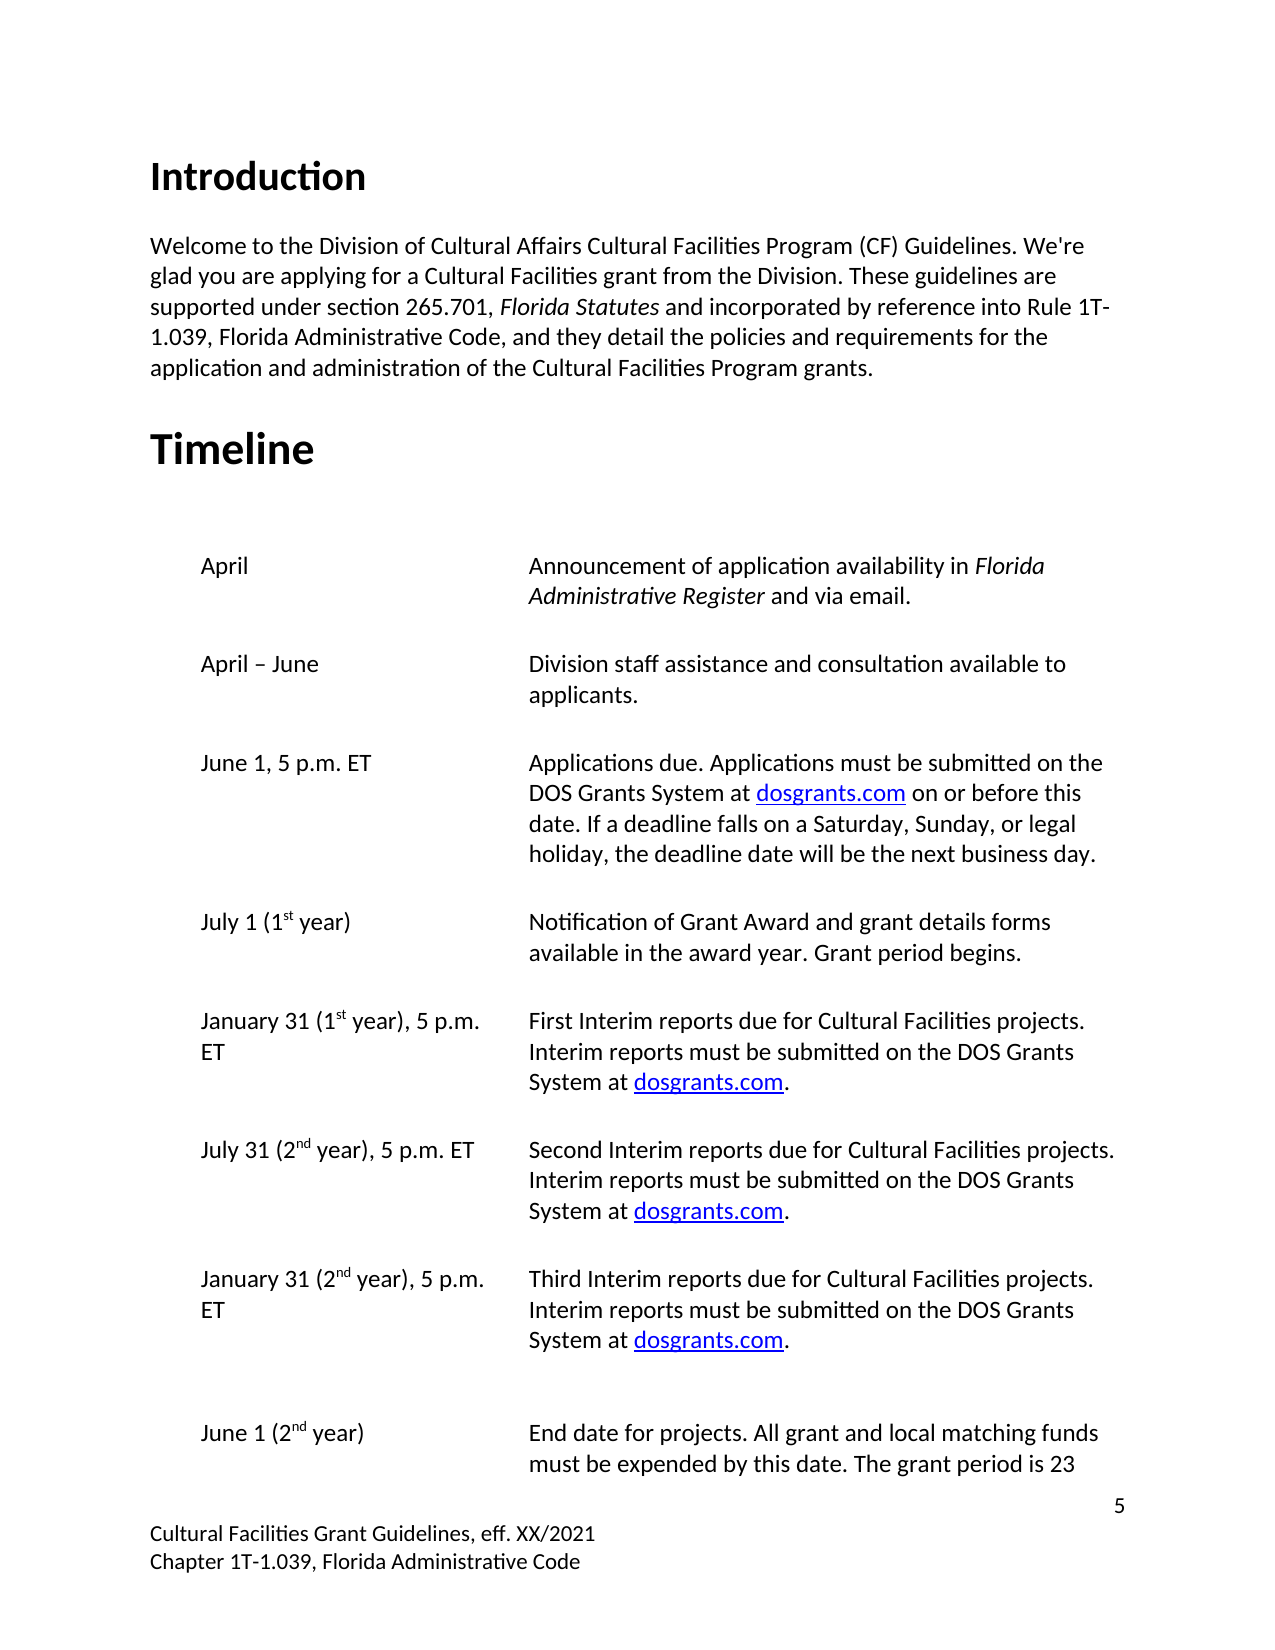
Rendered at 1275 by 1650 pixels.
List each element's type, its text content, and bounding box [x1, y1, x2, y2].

subtitle Timeline [150, 420, 1125, 476]
table_cell Third Interim reports due for Cultural Facilities projects. Interim reports must be submitted on the DOS Grants System at dosgrants.com. [518, 1238, 1136, 1392]
table_header April [189, 525, 517, 623]
text Welcome to the Division of Cultural Affairs Cultural Facilities Program (CF) Guidelines. We're glad you are applying for a Cultural Facilities grant from the Division. These guidelines are supported under section 265.701, Florida Statutes and incorporated by reference into Rule 1T-1.039, Florida Administrative Code, and they detail the policies and requirements for the application and administration of the Cultural Facilities Program grants. [150, 230, 1125, 383]
table_header Announcement of application availability in Florida Administrative Register and via email. [518, 525, 1136, 623]
subtitle Introduction [150, 150, 1125, 201]
table_cell January 31 (2nd year), 5 p.m. ET [189, 1238, 517, 1392]
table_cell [518, 1392, 1136, 1478]
table_cell June 1 (2nd year) [189, 1392, 517, 1478]
table_cell Second Interim reports due for Cultural Facilities projects. Interim reports must be submitted on the DOS Grants System at dosgrants.com. [518, 1109, 1136, 1238]
table_cell July 31 (2nd year), 5 p.m. ET [189, 1109, 517, 1238]
table_cell July 1 (1st year) [189, 882, 517, 980]
table_cell April – June [189, 624, 517, 722]
table_cell Division staff assistance and consultation available to applicants. [518, 624, 1136, 722]
table_cell January 31 (1st year), 5 p.m. ET [189, 980, 517, 1109]
table_cell Applications due. Applications must be submitted on the DOS Grants System at dosgrants.com on or before this date. If a deadline falls on a Saturday, Sunday, or legal holiday, the deadline date will be the next business day. [518, 722, 1136, 882]
table_cell Notification of Grant Award and grant details forms available in the award year. Grant period begins. [518, 882, 1136, 980]
table_cell First Interim reports due for Cultural Facilities projects. Interim reports must be submitted on the DOS Grants System at dosgrants.com. [518, 980, 1136, 1109]
table_cell June 1, 5 p.m. ET [189, 722, 517, 882]
